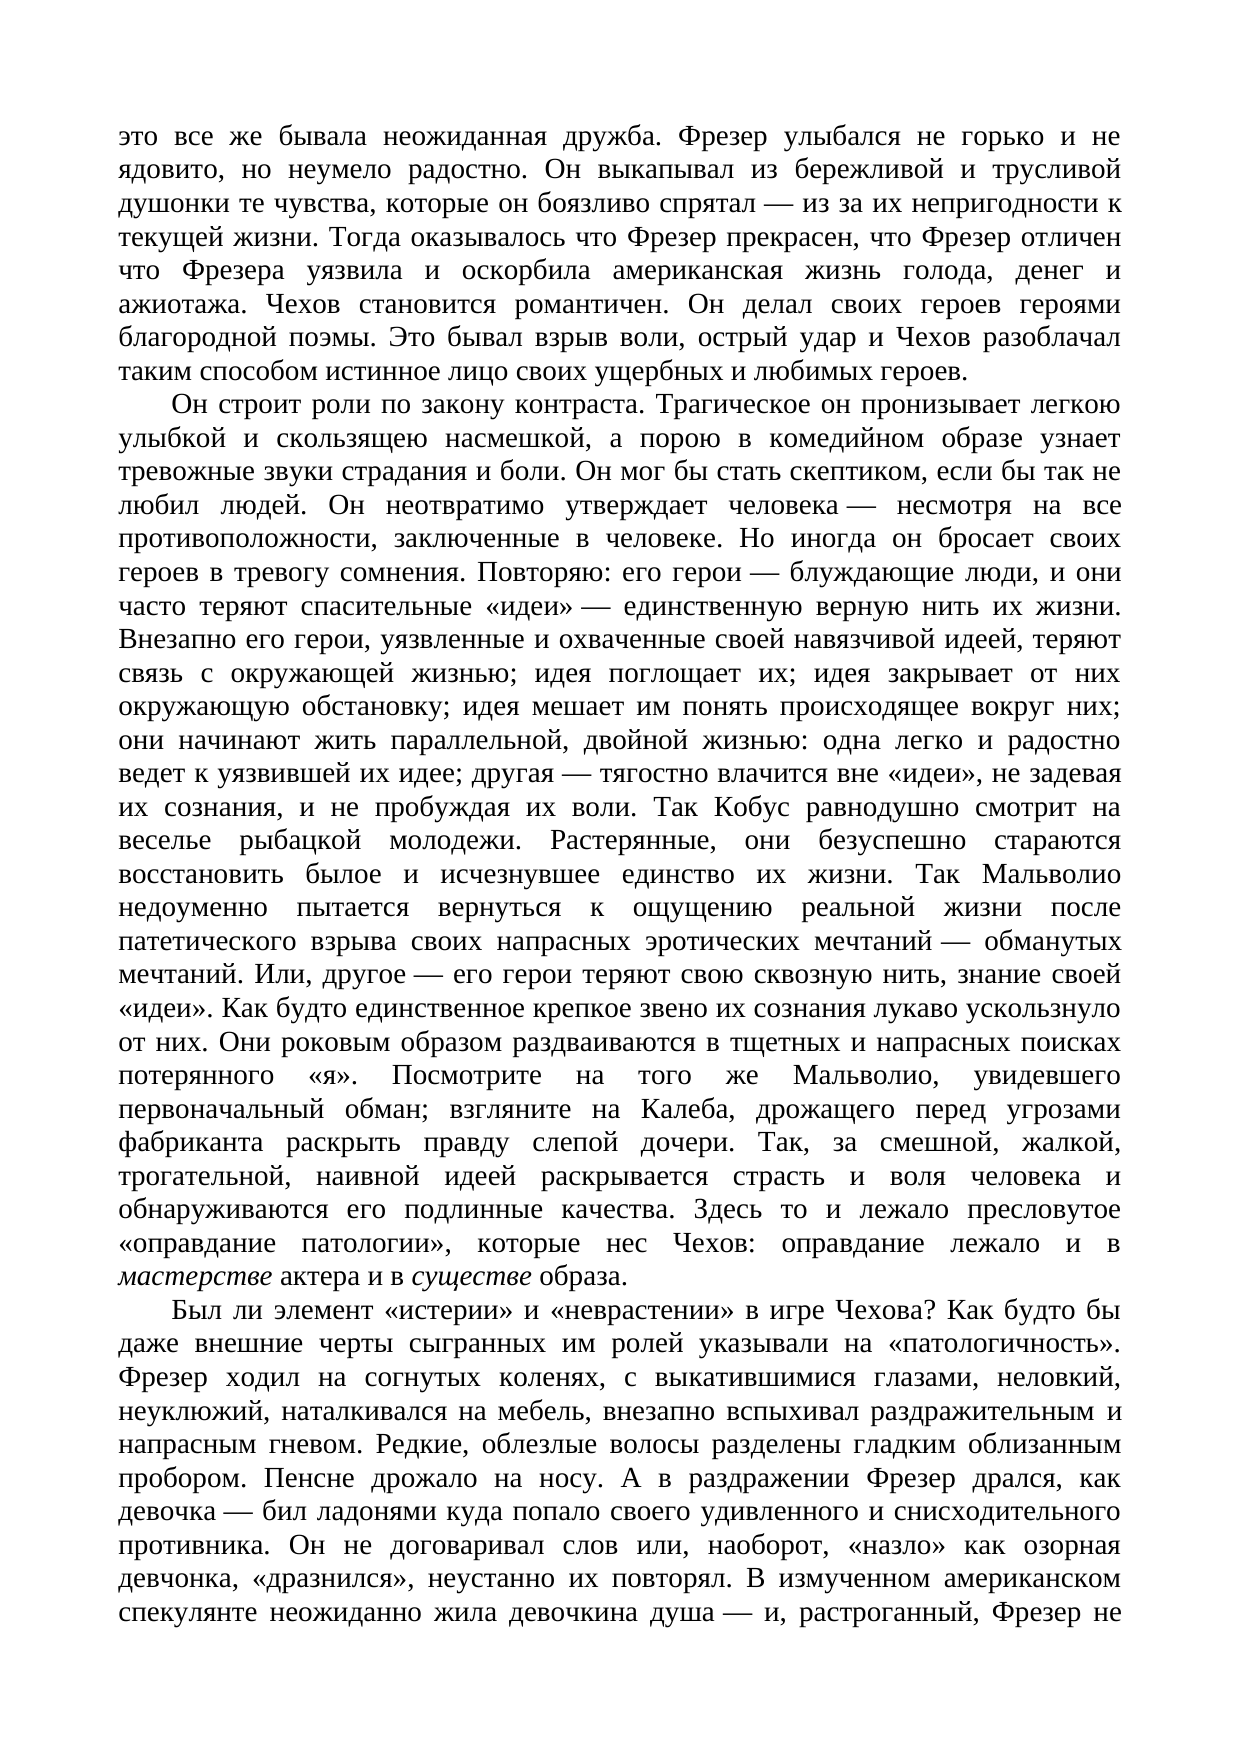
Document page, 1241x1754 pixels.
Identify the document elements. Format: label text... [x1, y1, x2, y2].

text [118, 1292, 1122, 1627]
text Он строит роли по закону контраста. Трагическое он пронизывает легкою улыбкой и скользящею насмешкой, а порою в комедийном образе узнает тревожные звуки страдания и боли. Он мог бы стать скептиком, если бы так не любил людей. Он неотвратимо утверждает человека — несмотря на все противоположности, заключенные в человеке. Но иногда он бросает своих героев в тревогу сомнения. Повторяю: его герои — блуждающие люди, и они часто теряют спасительные «идеи» — единственную верную нить их жизни. {157} Внезапно его герои, уязвленные и охваченные своей навязчивой идеей, теряют связь с окружающей жизнью; идея поглощает их; идея закрывает от них окружающую обстановку; идея мешает им понять происходящее вокруг них; они начинают жить параллельной, двойной жизнью: одна легко и радостно ведет к уязвившей их идее; другая — тягостно влачится вне «идеи», не задевая их сознания, и не пробуждая их воли. Так Кобус равнодушно смотрит на веселье рыбацкой молодежи. Растерянные, они безуспешно стараются восстановить былое и исчезнувшее единство их жизни. Так Мальволио недоуменно пытается вернуться к ощущению реальной жизни после патетического взрыва своих напрасных эротических мечтаний — обманутых мечтаний. Или, другое — его герои теряют свою сквозную нить, знание своей «идеи». Как будто единственное крепкое звено их сознания лукаво ускользнуло от них. Они роковым образом раздваиваются в тщетных и напрасных поисках потерянного «я». Посмотрите на того же Мальволио, увидевшего первоначальный обман; взгляните на Калеба, дрожащего перед угрозами фабриканта раскрыть правду слепой дочери. Так, за смешной, жалкой, трогательной, наивной идеей раскрывается страсть и воля человека и обнаруживаются его подлинные качества. Здесь то и лежало пресловутое «оправдание патологии», которые нес Чехов: оправдание лежало и в мастерстве актера и в существе образа. [118, 386, 1122, 1292]
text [118, 118, 1122, 386]
